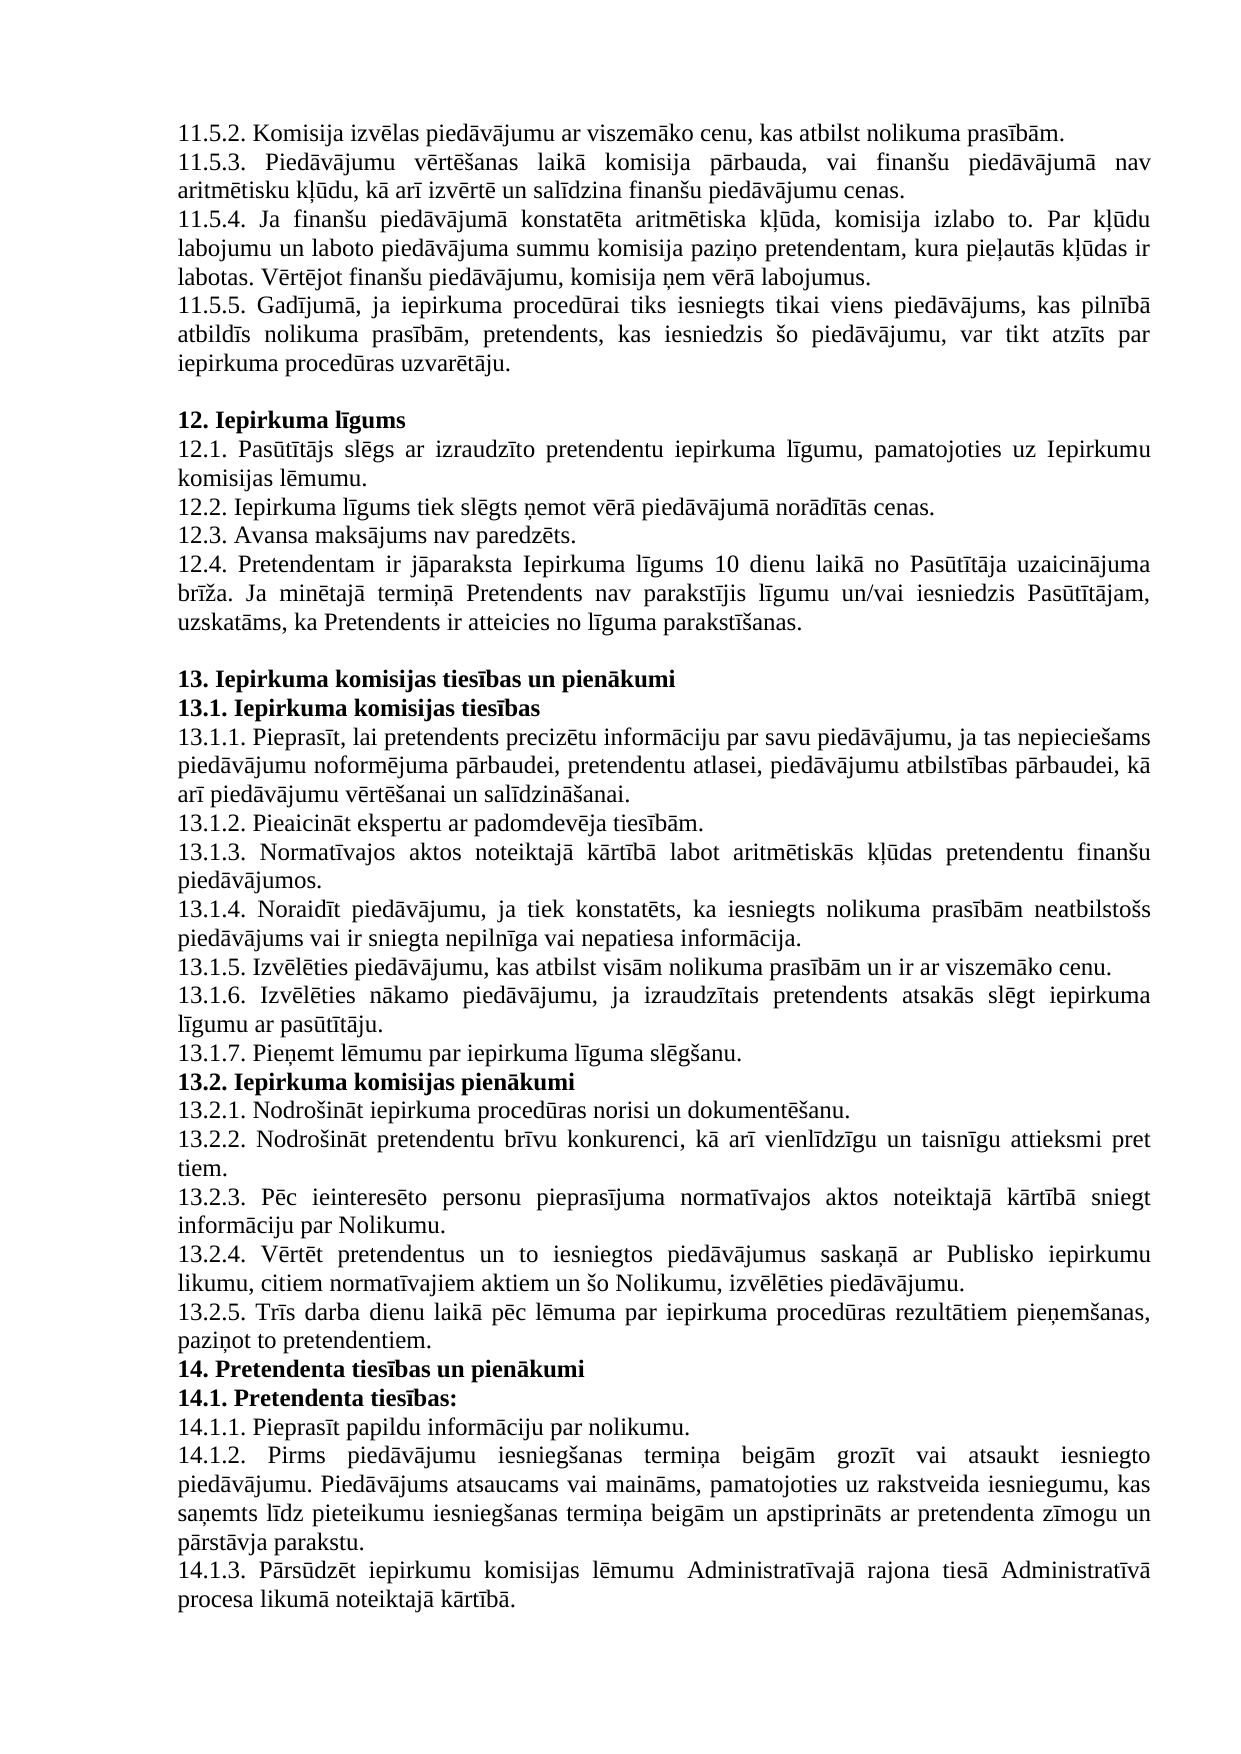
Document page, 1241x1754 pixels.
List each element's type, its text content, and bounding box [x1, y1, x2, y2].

text 13.1.7. Pieņemt lēmumu par iepirkuma līguma slēgšanu. [177, 1038, 1152, 1067]
text 13.1.6. Izvēlēties nākamo piedāvājumu, ja izraudzītais pretendents atsakās slēgt iepirkuma līgumu ar pasūtītāju. [177, 981, 1152, 1038]
text 14.1. Pretendenta tiesības: [177, 1383, 1152, 1412]
text 13.2.2. Nodrošināt pretendentu brīvu konkurenci, kā arī vienlīdzīgu un taisnīgu attieksmi pret tiem. [177, 1124, 1152, 1182]
text 13.1.5. Izvēlēties piedāvājumu, kas atbilst visām nolikuma prasībām un ir ar viszemāko cenu. [177, 952, 1152, 981]
text 13.2.1. Nodrošināt iepirkuma procedūras norisi un dokumentēšanu. [177, 1096, 1152, 1124]
text 13.1.1. Pieprasīt, lai pretendents precizētu informāciju par savu piedāvājumu, ja tas nepieciešams piedāvājumu noformējuma pārbaudei, pretendentu atlasei, piedāvājumu atbilstības pārbaudei, kā arī piedāvājumu vērtēšanai un salīdzināšanai. [177, 722, 1152, 808]
text 11.5.2. Komisija izvēlas piedāvājumu ar viszemāko cenu, kas atbilst nolikuma prasībām. [177, 118, 1152, 147]
text 12. Iepirkuma [177, 406, 1152, 434]
text 13.2.3. Pēc ieinteresēto personu pieprasījuma normatīvajos aktos noteiktajā kārtībā sniegt informāciju par Nolikumu. [177, 1182, 1152, 1239]
text 13.1.4. Noraidīt piedāvājumu, ja tiek konstatēts, ka iesniegts nolikuma prasībām neatbilstošs piedāvājums vai ir sniegta nepilnīga vai nepatiesa informācija. [177, 894, 1152, 952]
text 11.5.5. Gadījumā, ja iepirkuma procedūrai tiks iesniegts tikai viens piedāvājums, kas pilnībā atbildīs nolikuma prasībām, pretendents, kas iesniedzis šo piedāvājumu, var tikt atzīts par iepirkuma procedūras uzvarētāju. [177, 291, 1152, 377]
text 13.1.3. Normatīvajos aktos noteiktajā kārtībā labot aritmētiskās kļūdas pretendentu finanšu piedāvājumos. [177, 837, 1152, 894]
text 12.1. Pasūtītājs slēgs ar izraudzīto pretendentu iepirkuma līgumu, pamatojoties uz Iepirkumu komisijas lēmumu. [177, 434, 1152, 492]
text 14.1.1. Pieprasīt papildu informāciju par nolikumu. [177, 1412, 1152, 1441]
text 12.4. Pretendentam ir jāparaksta Iepirkuma 10 dienu laikā no Pasūtītāja uzaicinājuma brīža. Ja minētajā termiņā Pretendents nav parakstījis līgumu un/vai iesniedzis Pasūtītājam, uzskatāms, ka Pretendents ir atteicies no līguma parakstīšanas. [177, 549, 1152, 636]
text 13.2. Iepirkuma komisijas pienākumi [177, 1067, 1152, 1096]
text 13.2.5. Trīs darba dienu laikā pēc lēmuma par iepirkuma procedūras rezultātiem pieņemšanas, paziņot to pretendentiem. [177, 1297, 1152, 1354]
text 13. Iepirkuma komisijas tiesības un pienākumi [177, 664, 1152, 693]
text 14.1.3. Pārsūdzēt iepirkumu komisijas lēmumu Administratīvajā rajona tiesā Administratīvā procesa likumā noteiktajā kārtībā. [177, 1556, 1152, 1613]
text 11.5.3. Piedāvājumu vērtēšanas laikā komisija pārbauda, vai finanšu piedāvājumā nav aritmētisku kļūdu, kā arī izvērtē un salīdzina finanšu piedāvājumu cenas. [177, 147, 1152, 204]
text 14.1.2. Pirms piedāvājumu iesniegšanas termiņa beigām grozīt vai atsaukt iesniegto piedāvājumu. Piedāvājums atsaucams vai maināms, pamatojoties uz rakstveida iesniegumu, kas saņemts līdz pieteikumu iesniegšanas termiņa beigām un apstiprināts ar pretendenta zīmogu un pārstāvja parakstu. [177, 1441, 1152, 1556]
text 12.3. Avansa maksājums nav paredzēts. [177, 521, 1152, 549]
text 12.2. Iepirkuma tiek slēgts ņemot vērā piedāvājumā norādītās cenas. [177, 492, 1152, 521]
text 11.5.4. Ja finanšu piedāvājumā konstatēta aritmētiska kļūda, komisija izlabo to. Par kļūdu labojumu un laboto piedāvājuma summu komisija paziņo pretendentam, kura pieļautās kļūdas ir labotas. Vērtējot finanšu piedāvājumu, komisija ņem vērā labojumus. [177, 204, 1152, 291]
text 13.2.4. Vērtēt pretendentus un to iesniegtos piedāvājumus saskaņā ar Publisko iepirkumu likumu, citiem normatīvajiem aktiem un šo Nolikumu, izvēlēties piedāvājumu. [177, 1239, 1152, 1297]
text 13.1. Iepirkuma komisijas tiesības [177, 693, 1152, 722]
text 14. Pretendenta tiesības un pienākumi [177, 1354, 1152, 1383]
text 13.1.2. Pieaicināt ekspertu ar padomdevēja tiesībām. [177, 808, 1152, 837]
